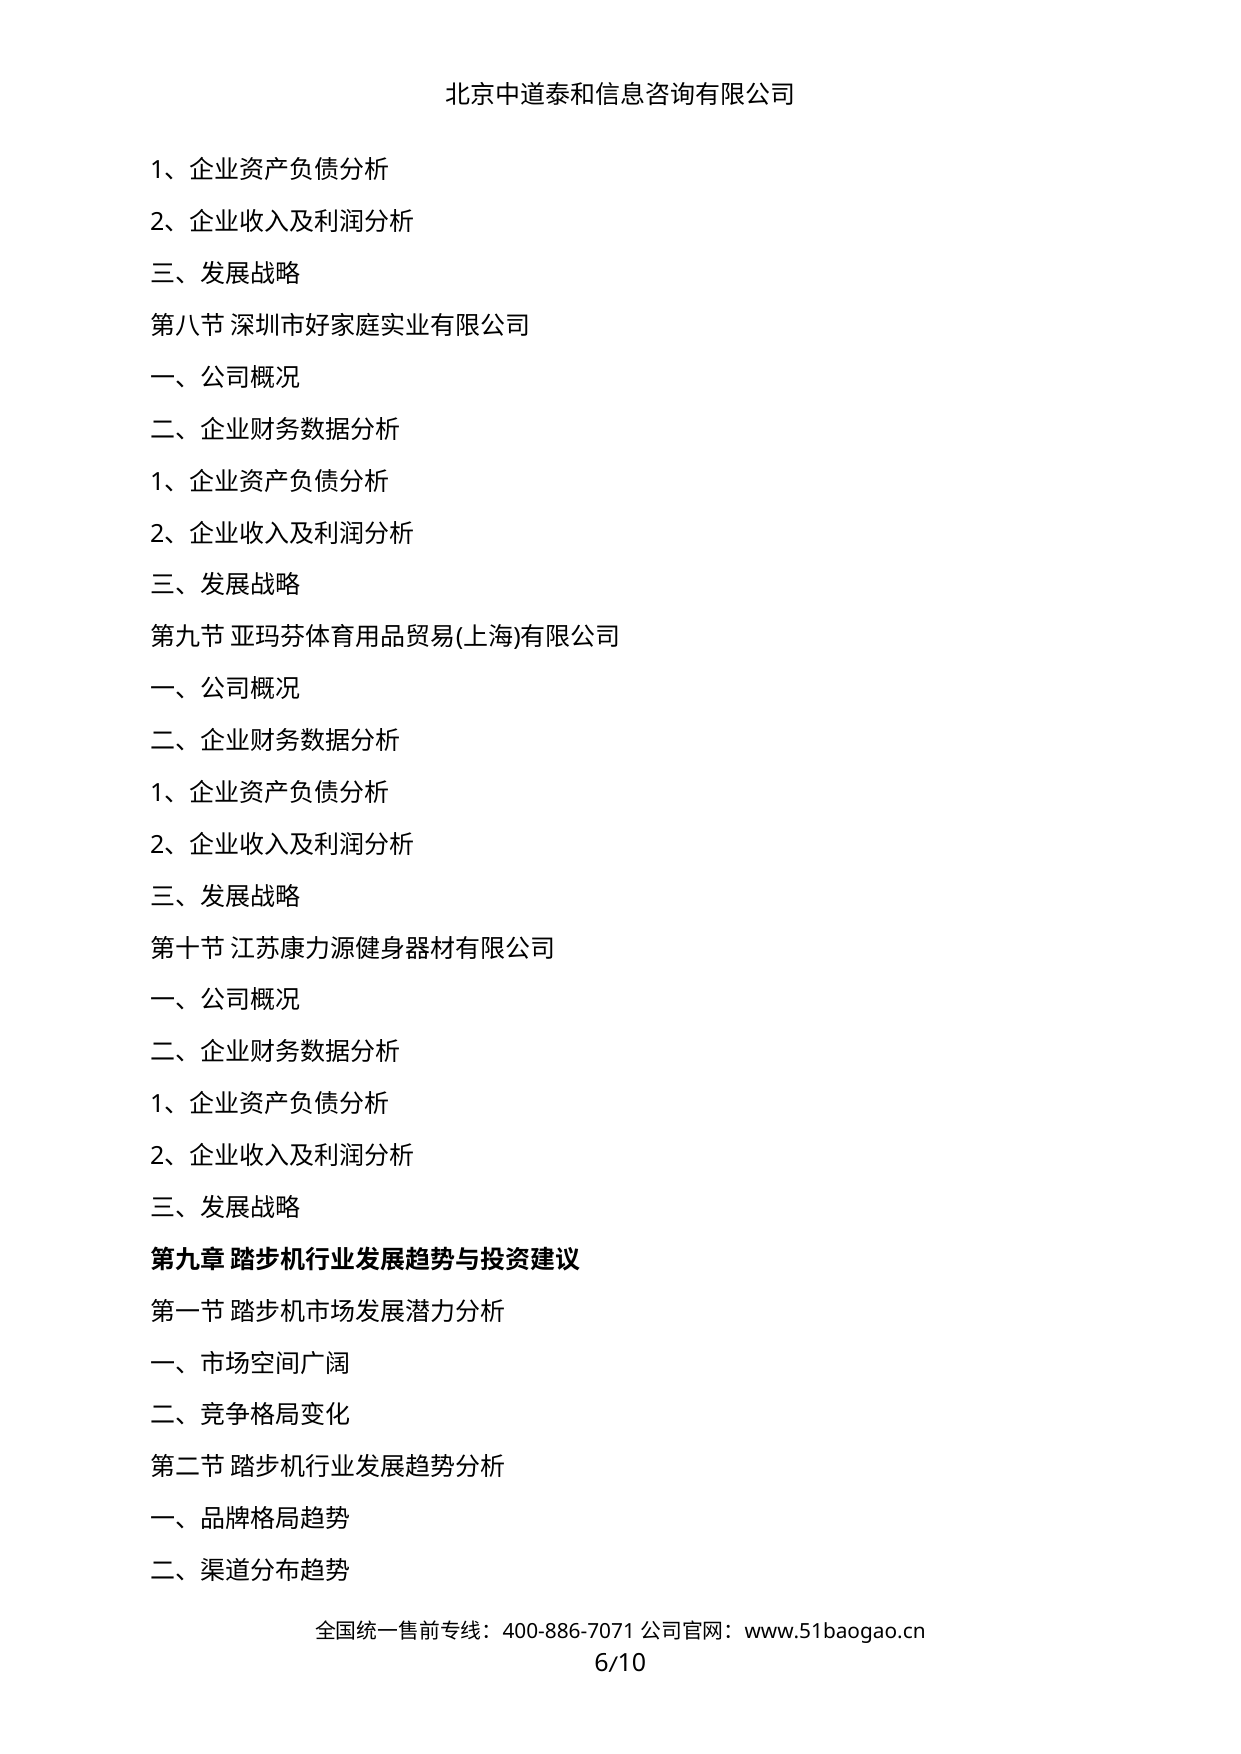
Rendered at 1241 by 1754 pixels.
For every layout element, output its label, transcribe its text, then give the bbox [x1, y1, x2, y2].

text 二、竞争格局变化 [150, 1395, 1090, 1431]
text 2、企业收入及利润分析 [150, 1136, 1090, 1172]
text 三、发展战略 [150, 1187, 1090, 1224]
text 2、企业收入及利润分析 [150, 824, 1090, 861]
text 二、渠道分布趋势 [150, 1551, 1090, 1587]
text 一、品牌格局趋势 [150, 1499, 1090, 1535]
text 二、企业财务数据分析 [150, 1032, 1090, 1068]
text 一、公司概况 [150, 980, 1090, 1016]
text 二、企业财务数据分析 [150, 409, 1090, 446]
text 第九章 踏步机行业发展趋势与投资建议 [150, 1239, 1090, 1276]
text 1、企业资产负债分析 [150, 461, 1090, 497]
text 一、公司概况 [150, 669, 1090, 705]
text 第一节 踏步机市场发展潜力分析 [150, 1291, 1090, 1327]
text 第二节 踏步机行业发展趋势分析 [150, 1447, 1090, 1483]
text 第九节 亚玛芬体育用品贸易(上海)有限公司 [150, 617, 1090, 653]
text 2、企业收入及利润分析 [150, 202, 1090, 238]
text 二、企业财务数据分析 [150, 721, 1090, 757]
text 一、市场空间广阔 [150, 1343, 1090, 1379]
text 三、发展战略 [150, 876, 1090, 912]
text 第十节 江苏康力源健身器材有限公司 [150, 928, 1090, 964]
text 1、企业资产负债分析 [150, 150, 1090, 186]
text 第八节 深圳市好家庭实业有限公司 [150, 306, 1090, 342]
text 一、公司概况 [150, 357, 1090, 394]
text 三、发展战略 [150, 565, 1090, 601]
text 三、发展战略 [150, 254, 1090, 290]
text 1、企业资产负债分析 [150, 1084, 1090, 1120]
text 1、企业资产负债分析 [150, 772, 1090, 809]
text 2、企业收入及利润分析 [150, 513, 1090, 549]
